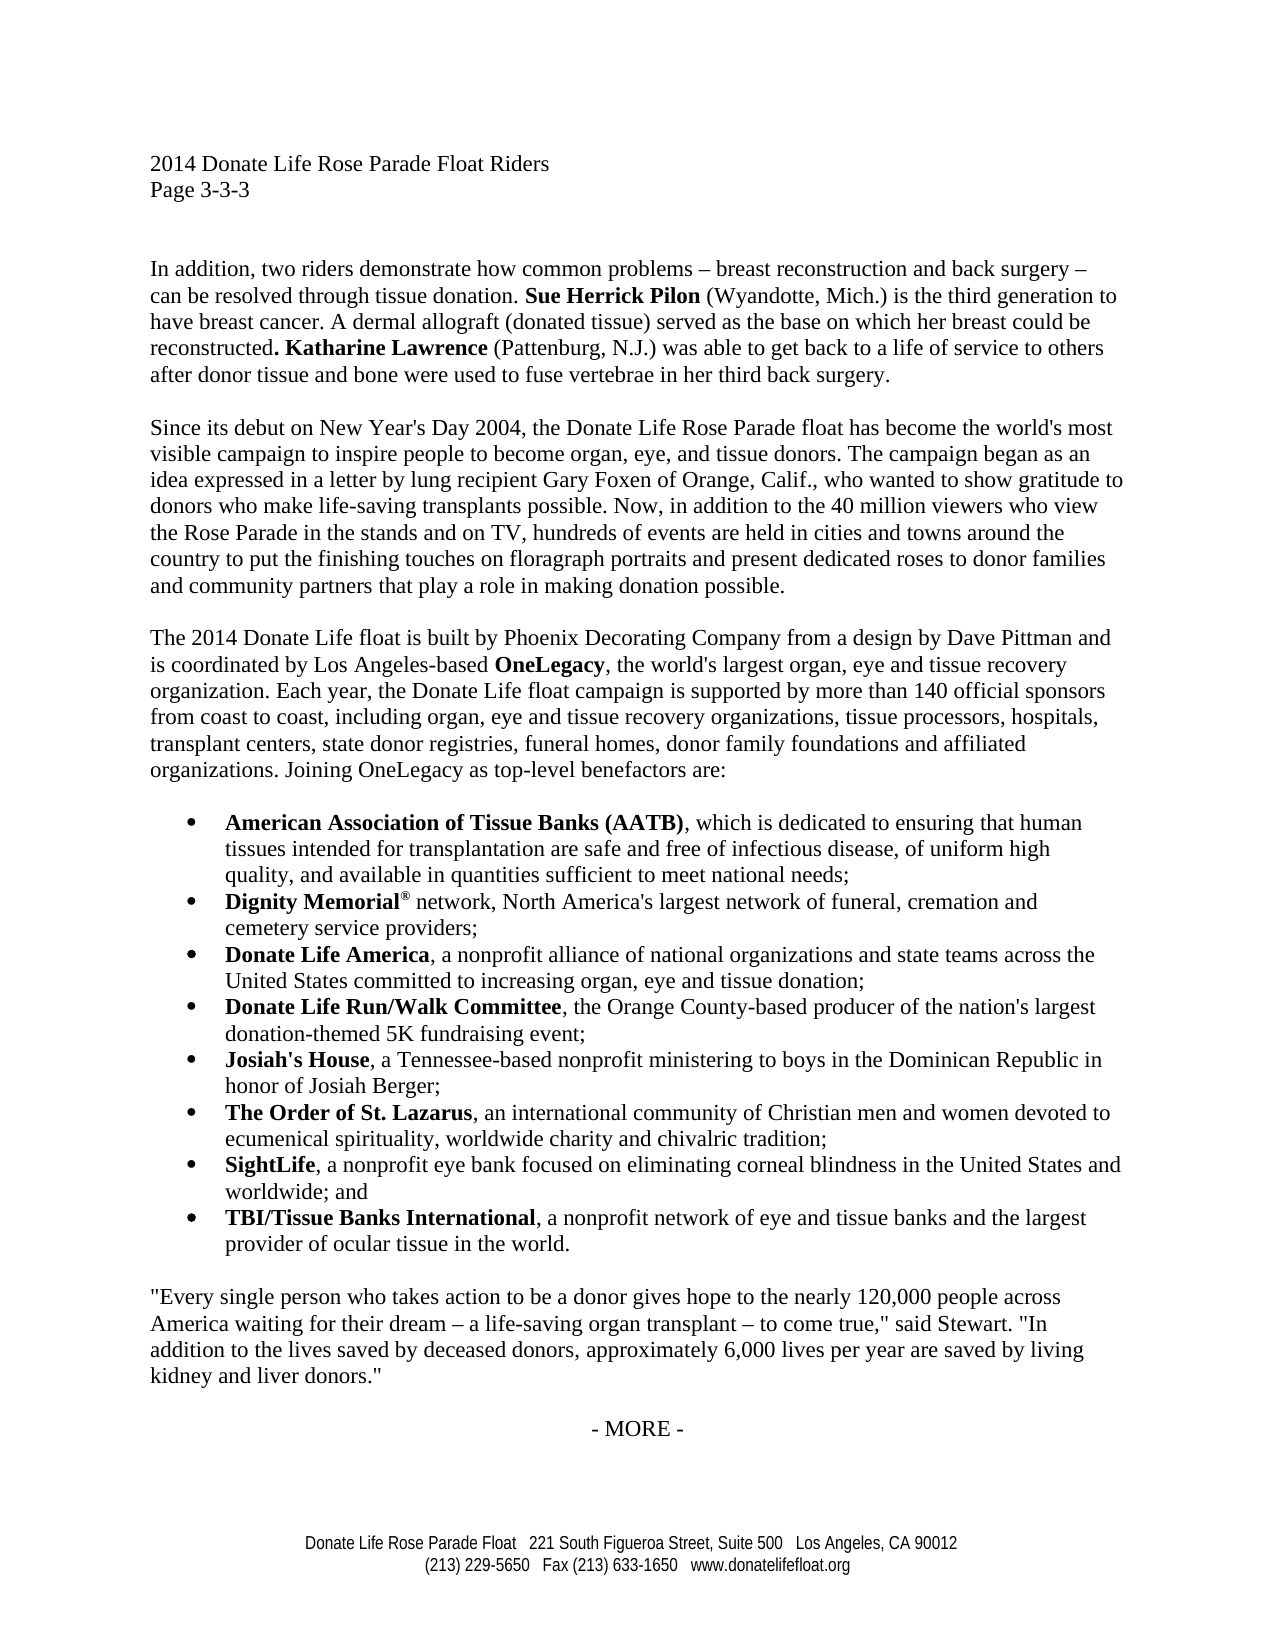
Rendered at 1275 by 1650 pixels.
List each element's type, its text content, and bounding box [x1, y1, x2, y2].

text Since its debut on New Year's Day 2004, the Donate Life Rose Parade float has become the world's most visible campaign to inspire people to become organ, eye, and tissue donors. The campaign began as an idea expressed in a letter by lung recipient Gary Foxen of Orange, Calif., who wanted to show gratitude to donors who make life-saving transplants possible. Now, in addition to the 40 million viewers who view the Rose Parade in the stands and on TV, hundreds of events are held in cities and towns around the country to put the finishing touches on floragraph portraits and present dedicated roses to donor families and community partners that play a role in making donation possible. [150, 413, 1125, 598]
list Dignity Memorial® network, North America's largest network of funeral, cremation and cemetery service providers; [187, 888, 1125, 941]
list SightLife, a nonprofit eye bank focused on eliminating corneal blindness in the United States and worldwide; and [187, 1151, 1125, 1204]
text The 2014 Donate Life float is built by Phoenix Decorating Company from a design by Dave Pittman and is coordinated by Los Angeles-based OneLegacy, the world's largest organ, eye and tissue recovery organization. Each year, the Donate Life float campaign is supported by more than 140 official sponsors from coast to coast, including organ, eye and tissue recovery organizations, tissue processors, hospitals, transplant centers, state donor registries, funeral homes, donor family foundations and affiliated organizations. Joining OneLegacy as top-level benefactors are: [150, 624, 1125, 782]
text In addition, two riders demonstrate how common problems – breast reconstruction and back surgery – can be resolved through tissue donation. Sue Herrick Pilon (Wyandotte, Mich.) is the third generation to have breast cancer. A dermal allograft (donated tissue) served as the base on which her breast could be reconstructed. Katharine Lawrence (Pattenburg, N.J.) was able to get back to a life of service to others after donor tissue and bone were used to fuse vertebrae in her third back surgery. [150, 255, 1125, 387]
text 2014 Donate Life Rose Parade Float Riders [150, 150, 1125, 176]
list The Order of St. Lazarus, an international community of Christian men and women devoted to ecumenical spirituality, worldwide charity and chivalric tradition; [187, 1099, 1125, 1151]
list TBI/Tissue Banks International, a nonprofit network of eye and tissue banks and the largest provider of ocular tissue in the world. [187, 1204, 1125, 1257]
text - MORE - [150, 1415, 1125, 1441]
list American Association of Tissue Banks (AATB), which is dedicated to ensuring that human tissues intended for transplantation are safe and free of infectious disease, of uniform high quality, and available in quantities sufficient to meet national needs; [187, 809, 1125, 888]
list Donate Life Run/Walk Committee, the Orange County-based producer of the nation's largest donation-themed 5K fundraising event; [187, 993, 1125, 1046]
list Josiah's House, a Tennessee-based nonprofit ministering to boys in the Dominican Republic in honor of Josiah Berger; [187, 1046, 1125, 1099]
list Donate Life America, a nonprofit alliance of national organizations and state teams across the United States committed to increasing organ, eye and tissue donation; [187, 941, 1125, 993]
text Page 3-3-3 [150, 176, 1125, 203]
text "Every single person who takes action to be a donor gives hope to the nearly 120,000 people across America waiting for their dream – a life-saving organ transplant – to come true," said Stewart. "In addition to the lives saved by deceased donors, approximately 6,000 lives per year are saved by living kidney and liver donors." [150, 1283, 1125, 1389]
